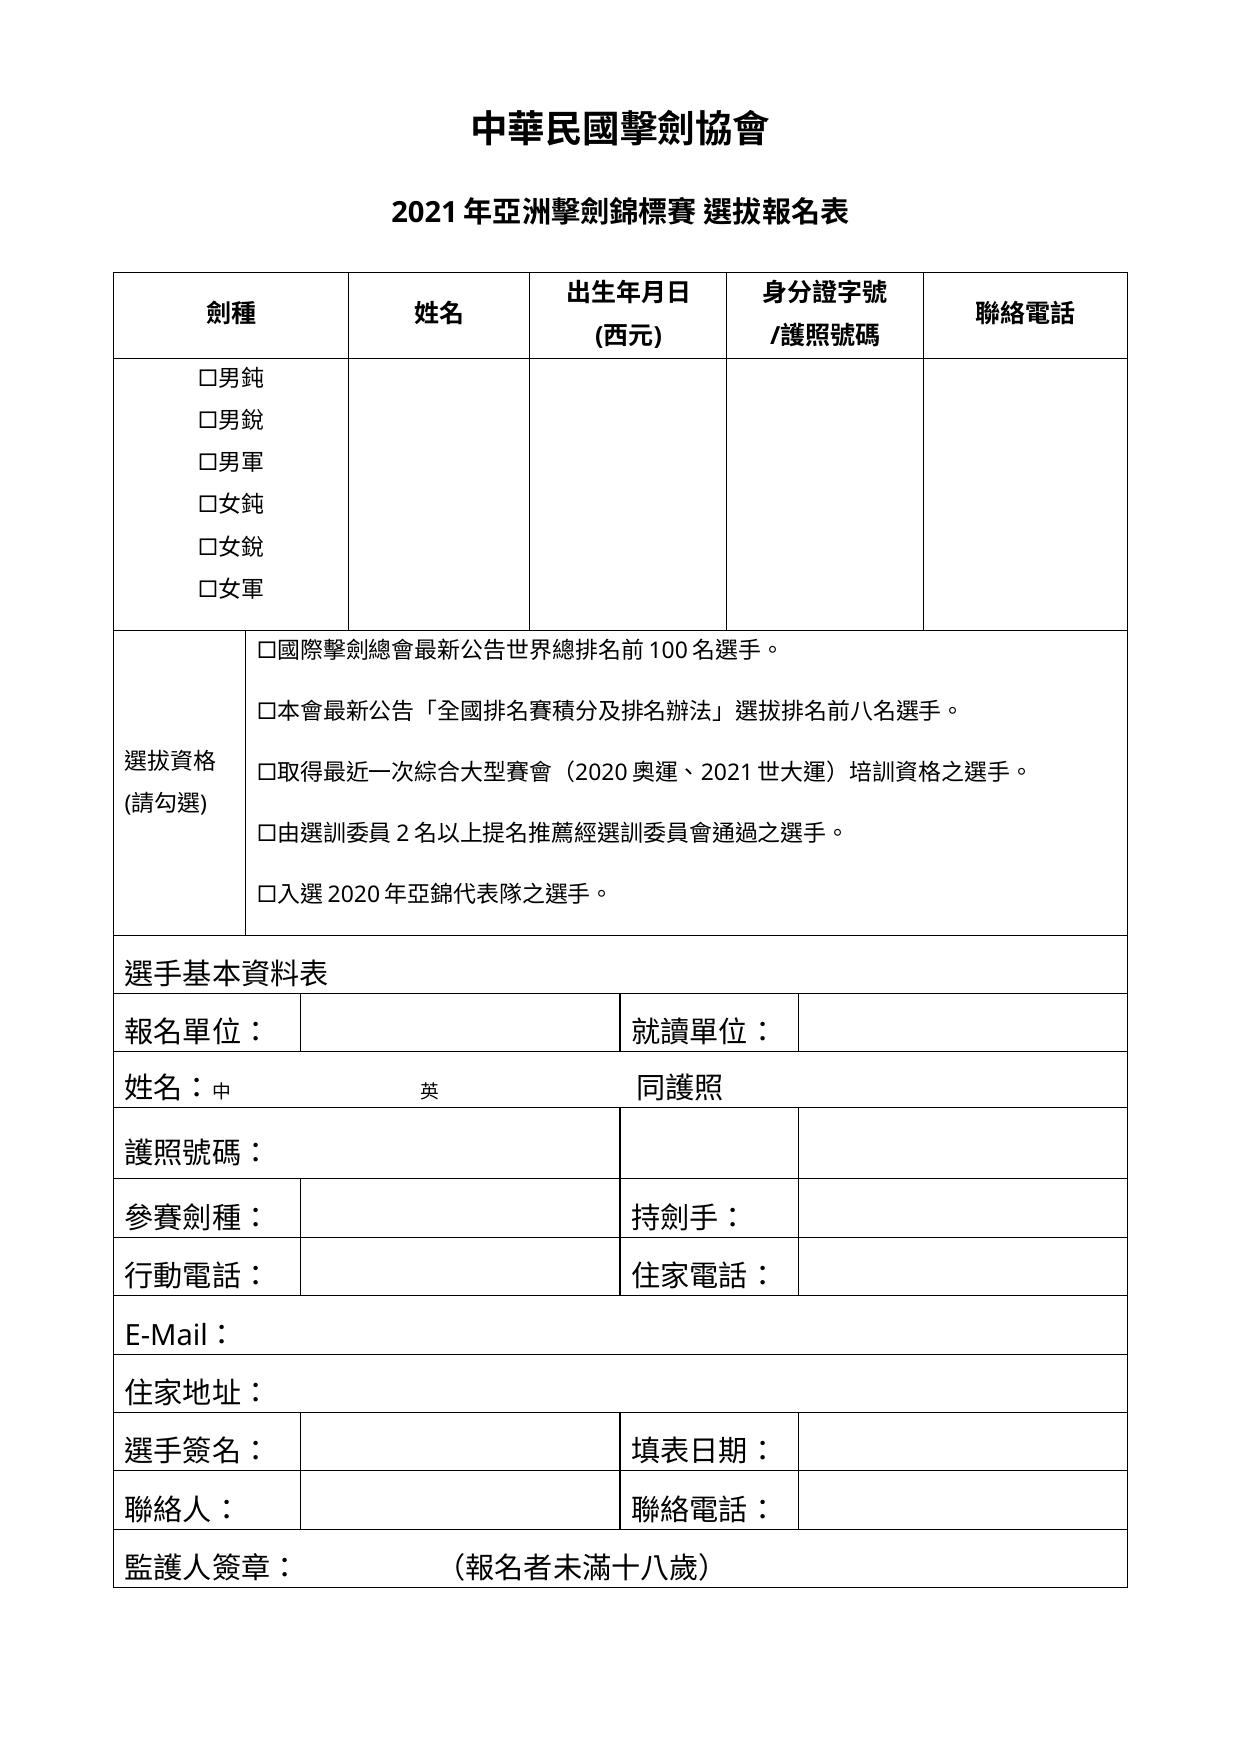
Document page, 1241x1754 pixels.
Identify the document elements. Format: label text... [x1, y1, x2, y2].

table_cell 就讀單位： [621, 994, 798, 1051]
table_cell [301, 1238, 619, 1295]
table_cell [621, 1108, 798, 1178]
table_cell 持劍手： [621, 1179, 798, 1237]
table_cell 選手簽名： [114, 1413, 300, 1470]
table_cell 行動電話： [114, 1238, 300, 1295]
table_header 身分證字號 /護照號碼 [727, 273, 923, 357]
table_cell 填表日期： [621, 1413, 798, 1470]
table_cell [301, 1413, 619, 1470]
table_header 姓名 [349, 273, 529, 357]
table_cell 住家地址： [114, 1355, 1127, 1412]
table_cell [799, 1179, 1127, 1237]
table_cell [799, 1108, 1127, 1178]
table_cell 男鈍 男銳 男軍 女鈍 女銳 女軍 [114, 359, 348, 629]
table_cell 監護人簽章： （報名者未滿十八歲） [114, 1530, 1127, 1587]
table_cell 姓名：中 英 同護照 [114, 1052, 1127, 1107]
text 2021年亞洲擊劍錦標賽 選拔報名表 [112, 172, 1128, 247]
table_cell [301, 1179, 619, 1237]
table_cell 選手基本資料表 [114, 936, 1127, 993]
table_cell [301, 994, 619, 1051]
table_cell [924, 359, 1127, 629]
table_cell 選拔資格 (請勾選) [114, 631, 245, 934]
table_header 劍種 [114, 273, 348, 357]
table_cell [799, 994, 1127, 1051]
table_cell 報名單位： [114, 994, 300, 1051]
table_cell 住家電話： [621, 1238, 798, 1295]
table_cell E-Mail： [114, 1296, 1127, 1353]
table_cell [799, 1238, 1127, 1295]
table_cell 聯絡電話： [621, 1471, 798, 1528]
table_cell [799, 1471, 1127, 1528]
table_header 出生年月日 (西元) [530, 273, 726, 357]
text 中華民國擊劍協會 [112, 89, 1128, 164]
table_cell 參賽劍種： [114, 1179, 300, 1237]
table_header 聯絡電話 [924, 273, 1127, 357]
table_cell 國際擊劍總會最新公告世界總排名前100名選手。 本會最新公告「全國排名賽積分及排名辦法」選拔排名前八名選手。 取得最近一次綜合大型賽會（2020奧運、2021世大運）培訓資格之選手。 由選訓委員2名以上提名推薦經選訓委員會通過之選手。 入選2020年亞錦代表隊之選手。 [246, 631, 1127, 934]
table_cell 護照號碼： [114, 1108, 619, 1178]
table_cell [349, 359, 529, 629]
table_cell [530, 359, 726, 629]
table_cell 聯絡人： [114, 1471, 300, 1528]
table_cell [727, 359, 923, 629]
table_cell [799, 1413, 1127, 1470]
table_cell [301, 1471, 619, 1528]
